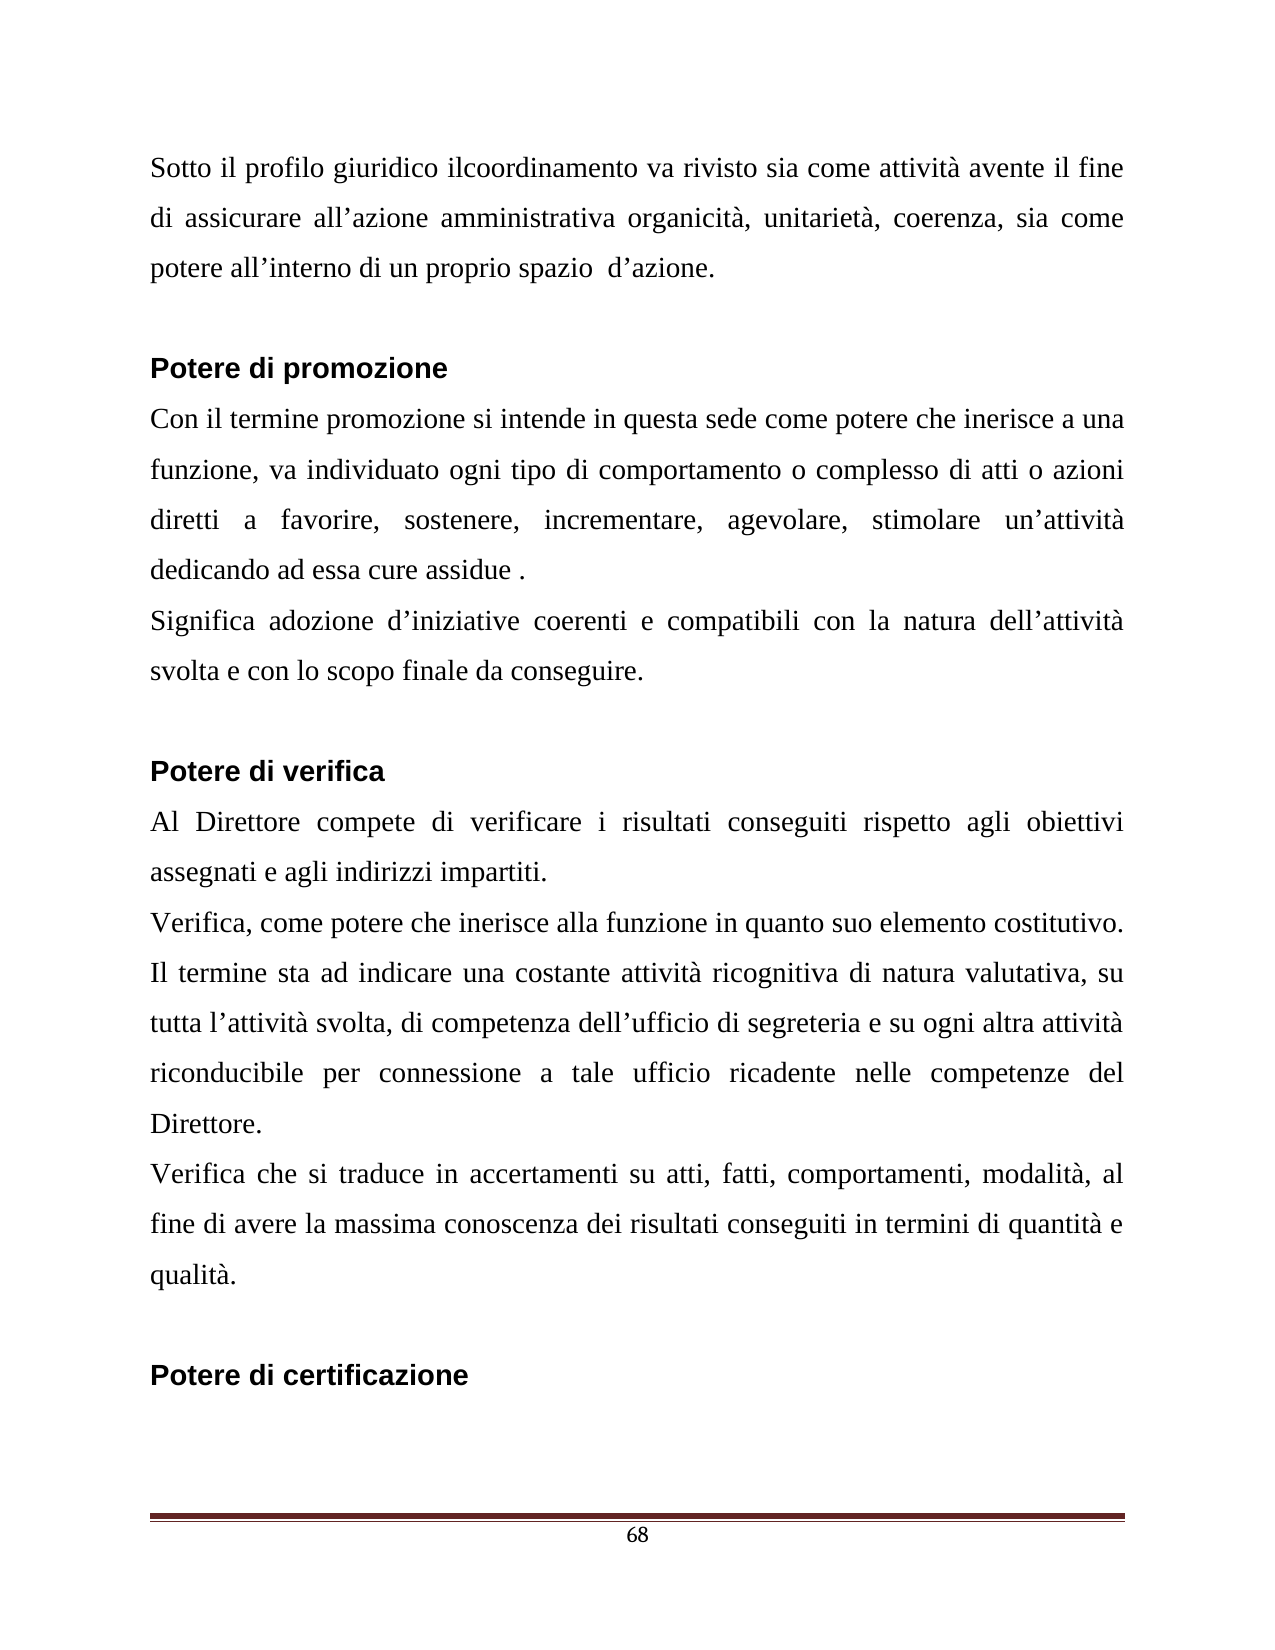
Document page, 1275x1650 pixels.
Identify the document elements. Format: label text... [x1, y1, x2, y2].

list Verifica, come potere che inerisce alla funzione in quanto suo elemento costitutivo. [150, 905, 1125, 938]
list Al Direttore compete di verificare i risultati conseguiti rispetto agli obiettivi assegnati e agli indirizzi impartiti. [150, 804, 1125, 888]
list Potere di verifica [150, 754, 1125, 787]
list Verifica che si traduce in accertamenti su atti, fatti, comportamenti, modalità, al fine di avere la massima conoscenza dei risultati conseguiti in termini di quantità e qualità. [150, 1156, 1125, 1290]
list Potere di promozione [150, 351, 1125, 385]
list Con il termine promozione si intende in questa sede come potere che inerisce a una funzione, va individuato ogni tipo di comportamento o complesso di atti o azioni diretti a favorire, sostenere, incrementare, agevolare, stimolare un’attività dedicando ad essa cure assidue . [150, 402, 1125, 586]
list Il termine sta ad indicare una costante attività ricognitiva di natura valutativa, su tutta l’attività svolta, di competenza dell’ufficio di segreteria e su ogni altra attività riconducibile per connessione a tale ufficio ricadente nelle competenze del Direttore. [150, 955, 1125, 1139]
list Sotto il profilo giuridico ilcoordinamento va rivisto sia come attività avente il fine di assicurare all’azione amministrativa organicità, unitarietà, coerenza, sia come potere all’interno di un proprio spazio d’azione. [150, 150, 1125, 284]
list Potere di certificazione [150, 1357, 1125, 1391]
list Significa adozione d’iniziative coerenti e compatibili con la natura dell’attività svolta e con lo scopo finale da conseguire. [150, 603, 1125, 687]
